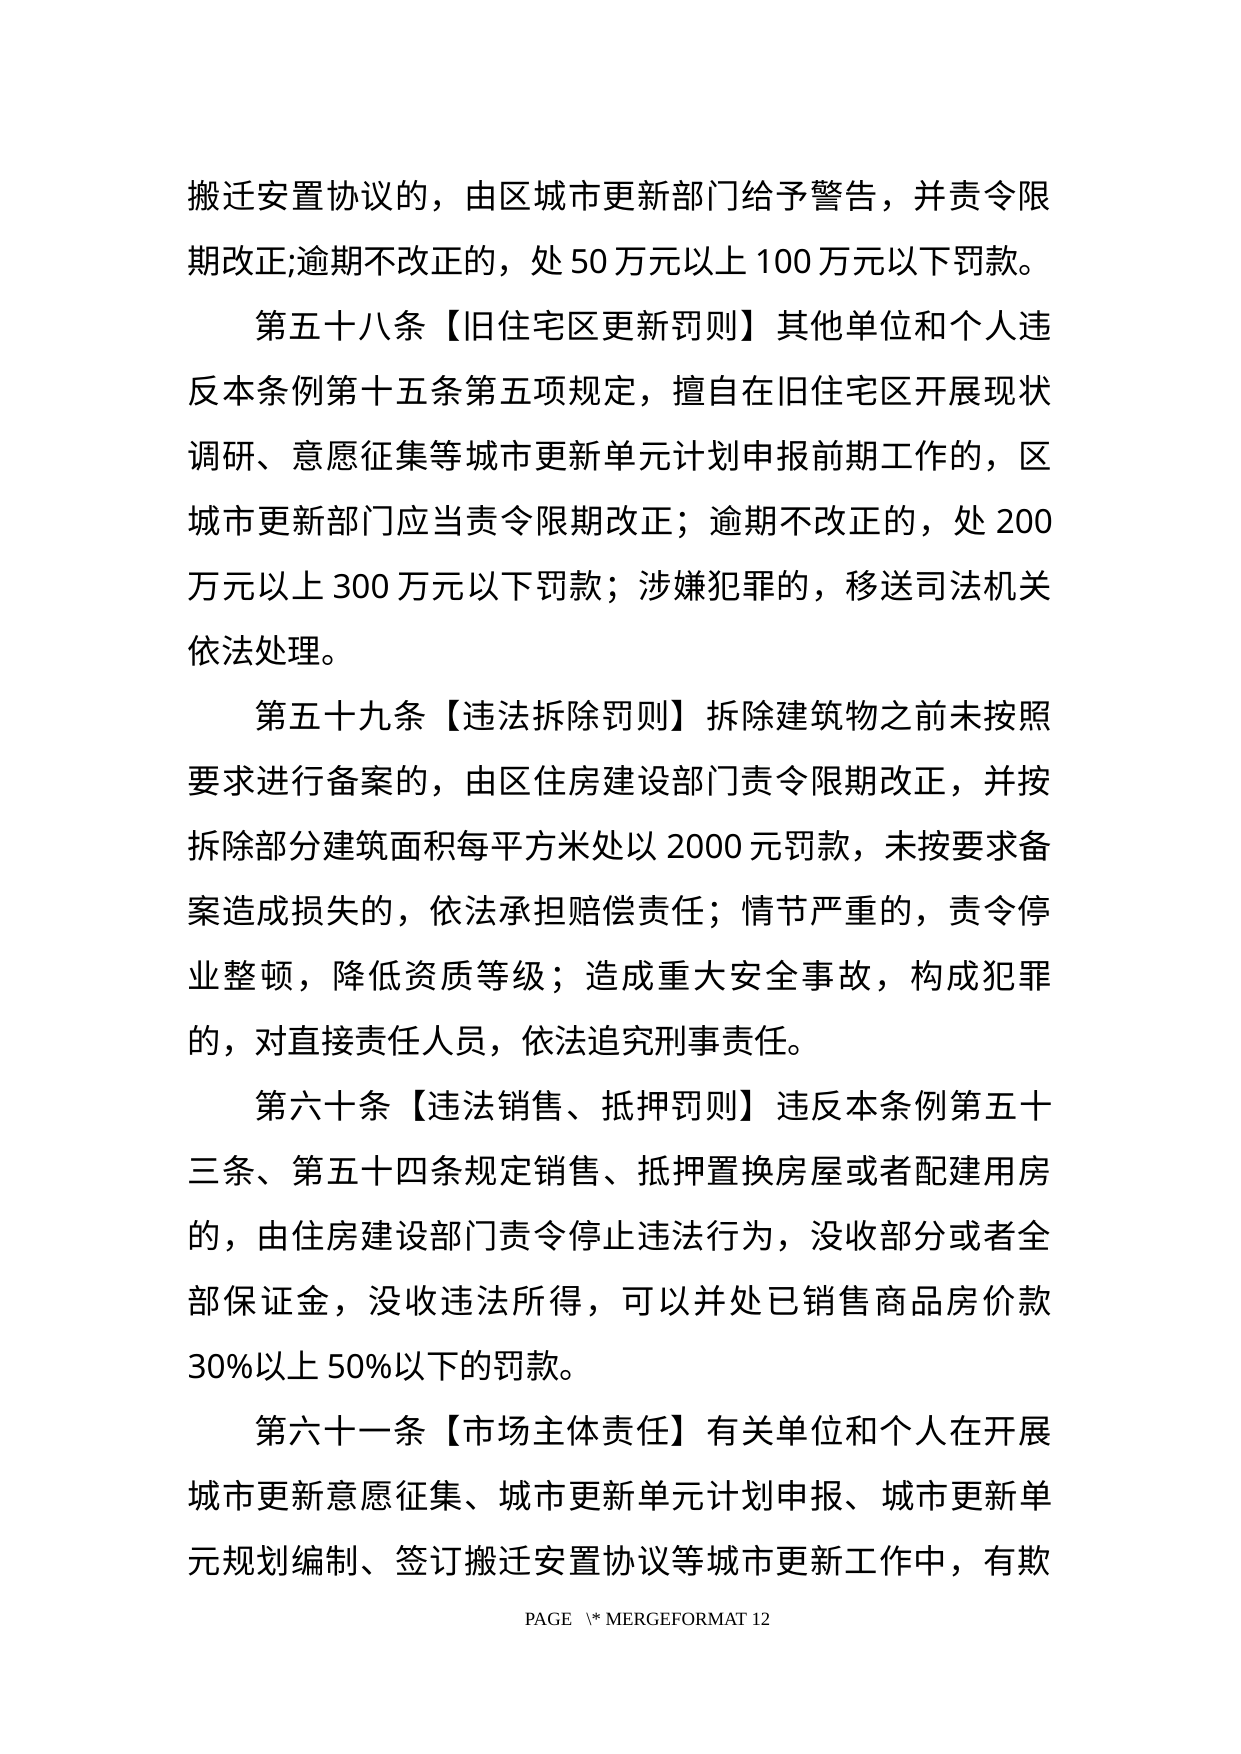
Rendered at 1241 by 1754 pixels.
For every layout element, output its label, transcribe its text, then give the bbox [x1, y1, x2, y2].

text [187, 162, 1053, 292]
text 第六十条【违法销售、抵押罚则】违反本条例第五十三条、第五十四条规定销售、抵押置换房屋或者配建用房的，由住房建设部门责令停止违法行为，没收部分或者全部保证金，没收违法所得，可以并处已销售商品房价款30%以上50%以下的罚款。 [187, 1072, 1053, 1397]
text 第五十九条【违法拆除罚则】拆除建筑物之前未按照要求进行备案的，由区住房建设部门责令限期改正，并按拆除部分建筑面积每平方米处以2000元罚款，未按要求备案造成损失的，依法承担赔偿责任；情节严重的，责令停业整顿，降低资质等级；造成重大安全事故，构成犯罪的，对直接责任人员，依法追究刑事责任。 [187, 682, 1053, 1072]
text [187, 1397, 1053, 1592]
text 第五十八条【旧住宅区更新罚则】其他单位和个人违反本条例第十五条第五项规定，擅自在旧住宅区开展现状调研、意愿征集等城市更新单元计划申报前期工作的，区城市更新部门应当责令限期改正；逾期不改正的，处200万元以上300万元以下罚款；涉嫌犯罪的，移送司法机关依法处理。 [187, 292, 1053, 682]
